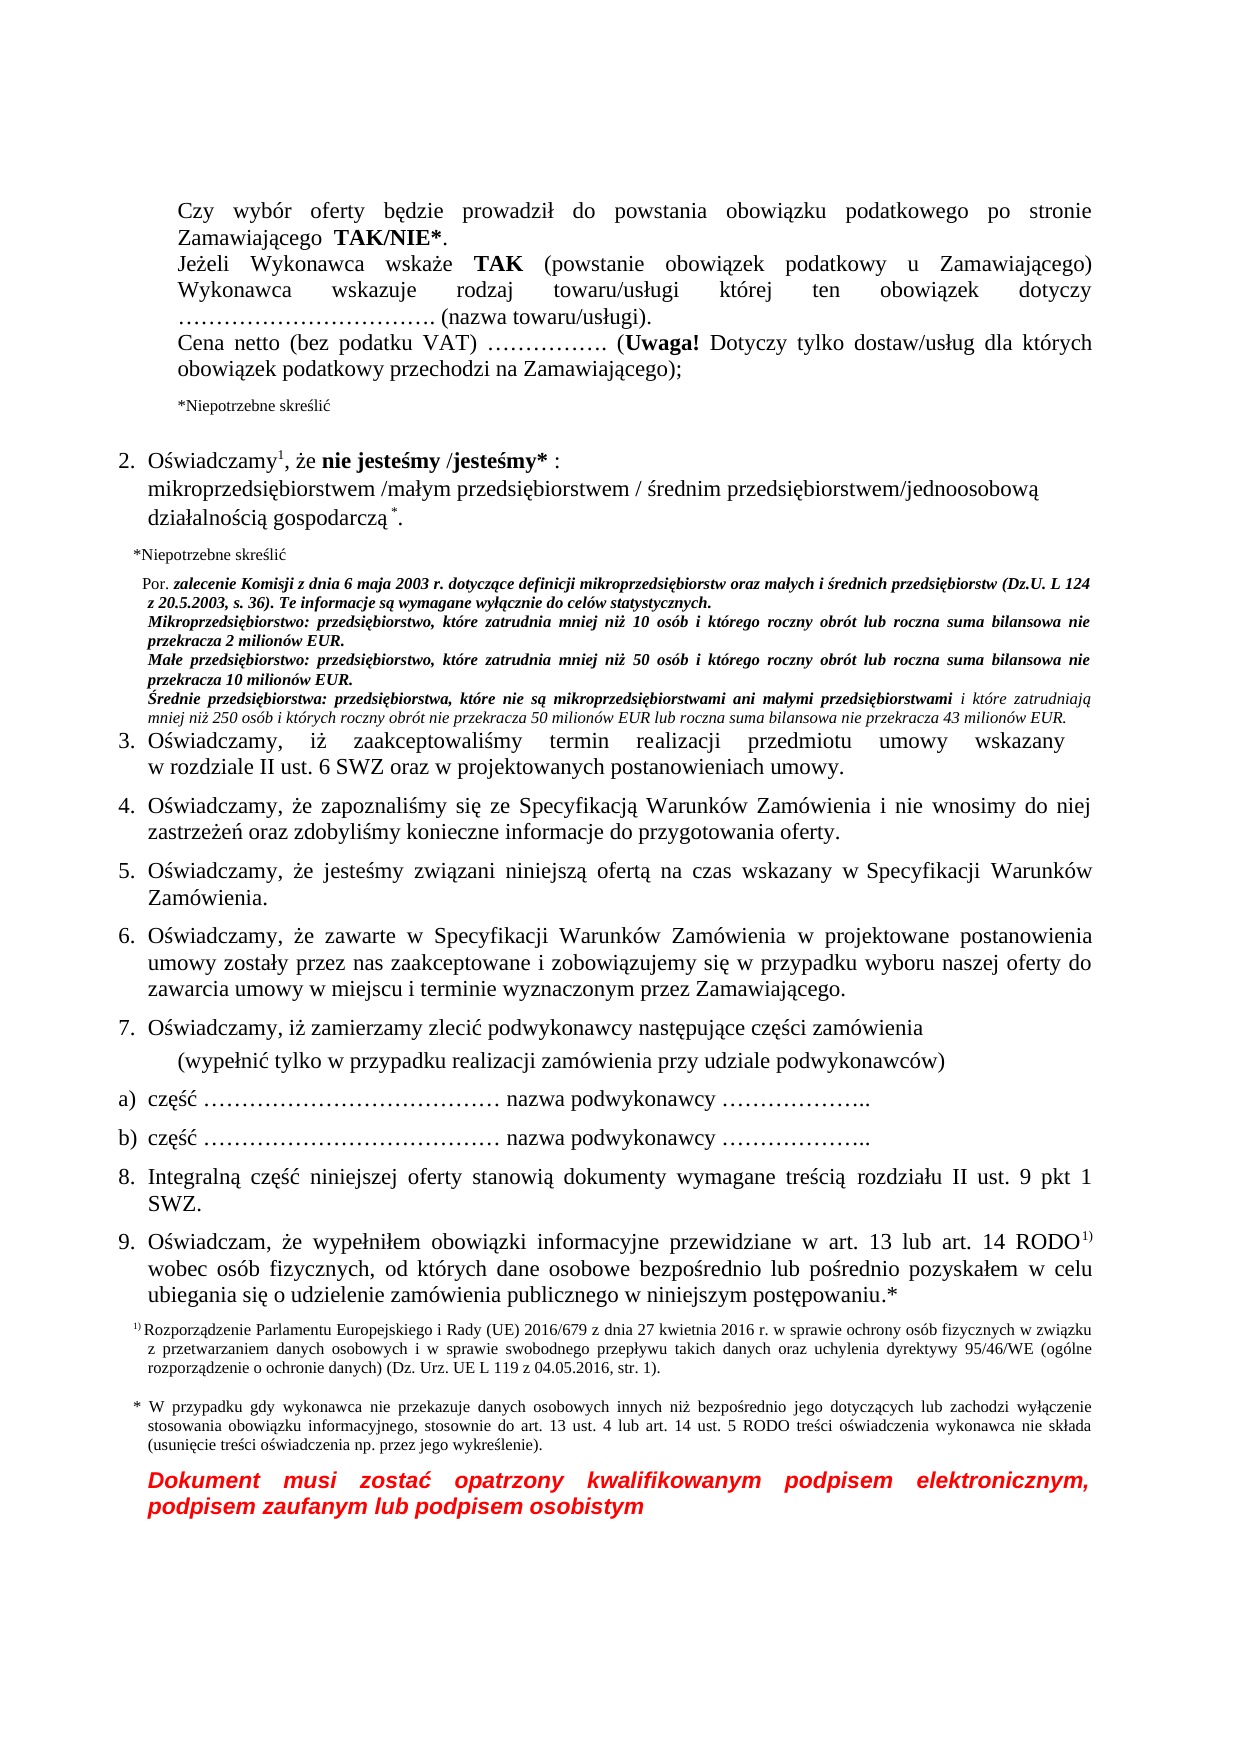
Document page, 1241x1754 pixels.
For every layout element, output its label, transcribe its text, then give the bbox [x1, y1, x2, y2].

text *Niepotrzebne skreślić [177, 396, 1093, 415]
text Cena netto (bez podatku VAT) ……………. (Uwaga! Dotyczy tylko dostaw/usług dla których obowiązek podatkowy przechodzi na Zamawiającego); [177, 329, 1093, 382]
text (wypełnić tylko w przypadku realizacji zamówienia przy udziale podwykonawców) [148, 1047, 1093, 1073]
list Integralną część niniejszej oferty stanowią dokumenty wymagane treścią rozdziału II ust. 9 pkt 1 SWZ. [118, 1163, 1093, 1216]
list Oświadczamy, iż zaakceptowaliśmy termin realizacji przedmiotu umowy wskazany w rozdziale II ust. 6 SWZ oraz w projektowanych postanowieniach umowy. [118, 727, 1093, 779]
text Czy wybór oferty będzie prowadził do powstania obowiązku podatkowego po stronie Zamawiającego TAK/NIE*. [177, 197, 1093, 250]
text *Niepotrzebne skreślić [133, 545, 1093, 564]
text 1) Rozporządzenie Parlamentu Europejskiego i Rady (UE) 2016/679 z dnia 27 kwietnia 2016 r. w sprawie ochrony osób fizycznych w związku z przetwarzaniem danych osobowych i w sprawie swobodnego przepływu takich danych oraz uchylenia dyrektywy 95/46/WE (ogólne rozporządzenie o ochronie danych) (Dz. Urz. UE L 119 z 04.05.2016, str. 1). [133, 1320, 1093, 1377]
list Oświadczamy, iż zamierzamy zlecić podwykonawcy następujące części zamówienia [118, 1014, 1093, 1040]
list Oświadczamy1, że nie jesteśmy /jesteśmy* : mikroprzedsiębiorstwem /małym przedsiębiorstwem / średnim przedsiębiorstwem/jednoosobową działalnością gospodarczą *. [118, 447, 1093, 530]
list Oświadczamy, że zapoznaliśmy się ze Specyfikacją Warunków Zamówienia i nie wnosimy do niej zastrzeżeń oraz zdobyliśmy konieczne informacje do przygotowania oferty. [118, 792, 1093, 845]
list część ………………………………… nazwa podwykonawcy ……………….. [118, 1086, 1093, 1112]
list Oświadczamy, że jesteśmy związani niniejszą ofertą na czas wskazany w Specyfikacji Warunków Zamówienia. [118, 857, 1093, 910]
list Oświadczamy, że zawarte w Specyfikacji Warunków Zamówienia w projektowane postanowienia umowy zostały przez nas zaakceptowane i zobowiązujemy się w przypadku wyboru naszej oferty do zawarcia umowy w miejscu i terminie wyznaczonym przez Zamawiającego. [118, 922, 1093, 1002]
text Por. zalecenie Komisji z dnia 6 maja 2003 r. dotyczące definicji mikroprzedsiębiorstw oraz małych i średnich przedsiębiorstw (Dz.U. L 124 z 20.5.2003, s. 36). Te informacje są wymagane wyłącznie do celów statystycznych. [133, 573, 1093, 612]
text * W przypadku gdy wykonawca nie przekazuje danych osobowych innych niż bezpośrednio jego dotyczących lub zachodzi wyłączenie stosowania obowiązku informacyjnego, stosownie do art. 13 ust. 4 lub art. 14 ust. 5 RODO treści oświadczenia wykonawca nie składa (usunięcie treści oświadczenia np. przez jego wykreślenie). [133, 1397, 1093, 1454]
text Średnie przedsiębiorstwa: przedsiębiorstwa, które nie są mikroprzedsiębiorstwami ani małymi przedsiębiorstwami i które zatrudniają mniej niż 250 osób i których roczny obrót nie przekracza 50 milionów EUR lub roczna suma bilansowa nie przekracza 43 milionów EUR. [148, 688, 1093, 727]
text Mikroprzedsiębiorstwo: przedsiębiorstwo, które zatrudnia mniej niż 10 osób i którego roczny obrót lub roczna suma bilansowa nie przekracza 2 milionów EUR. [148, 612, 1093, 650]
text 9. Oświadczam, że wypełniłem obowiązki informacyjne przewidziane w art. 13 lub art. 14 RODO1) wobec osób fizycznych, od których dane osobowe bezpośrednio lub pośrednio pozyskałem w celu ubiegania się o udzielenie zamówienia publicznego w niniejszym postępowaniu.* [118, 1228, 1093, 1307]
list część ………………………………… nazwa podwykonawcy ……………….. [118, 1124, 1093, 1151]
text Jeżeli Wykonawca wskaże TAK (powstanie obowiązek podatkowy u Zamawiającego) Wykonawca wskazuje rodzaj towaru/usługi której ten obowiązek dotyczy ……………………………. (nazwa towaru/usługi). [177, 250, 1093, 329]
text Małe przedsiębiorstwo: przedsiębiorstwo, które zatrudnia mniej niż 50 osób i którego roczny obrót lub roczna suma bilansowa nie przekracza 10 milionów EUR. [148, 650, 1093, 688]
text Dokument musi zostać opatrzony kwalifikowanym podpisem elektronicznym, podpisem zaufanym lub podpisem osobistym [148, 1467, 1093, 1519]
